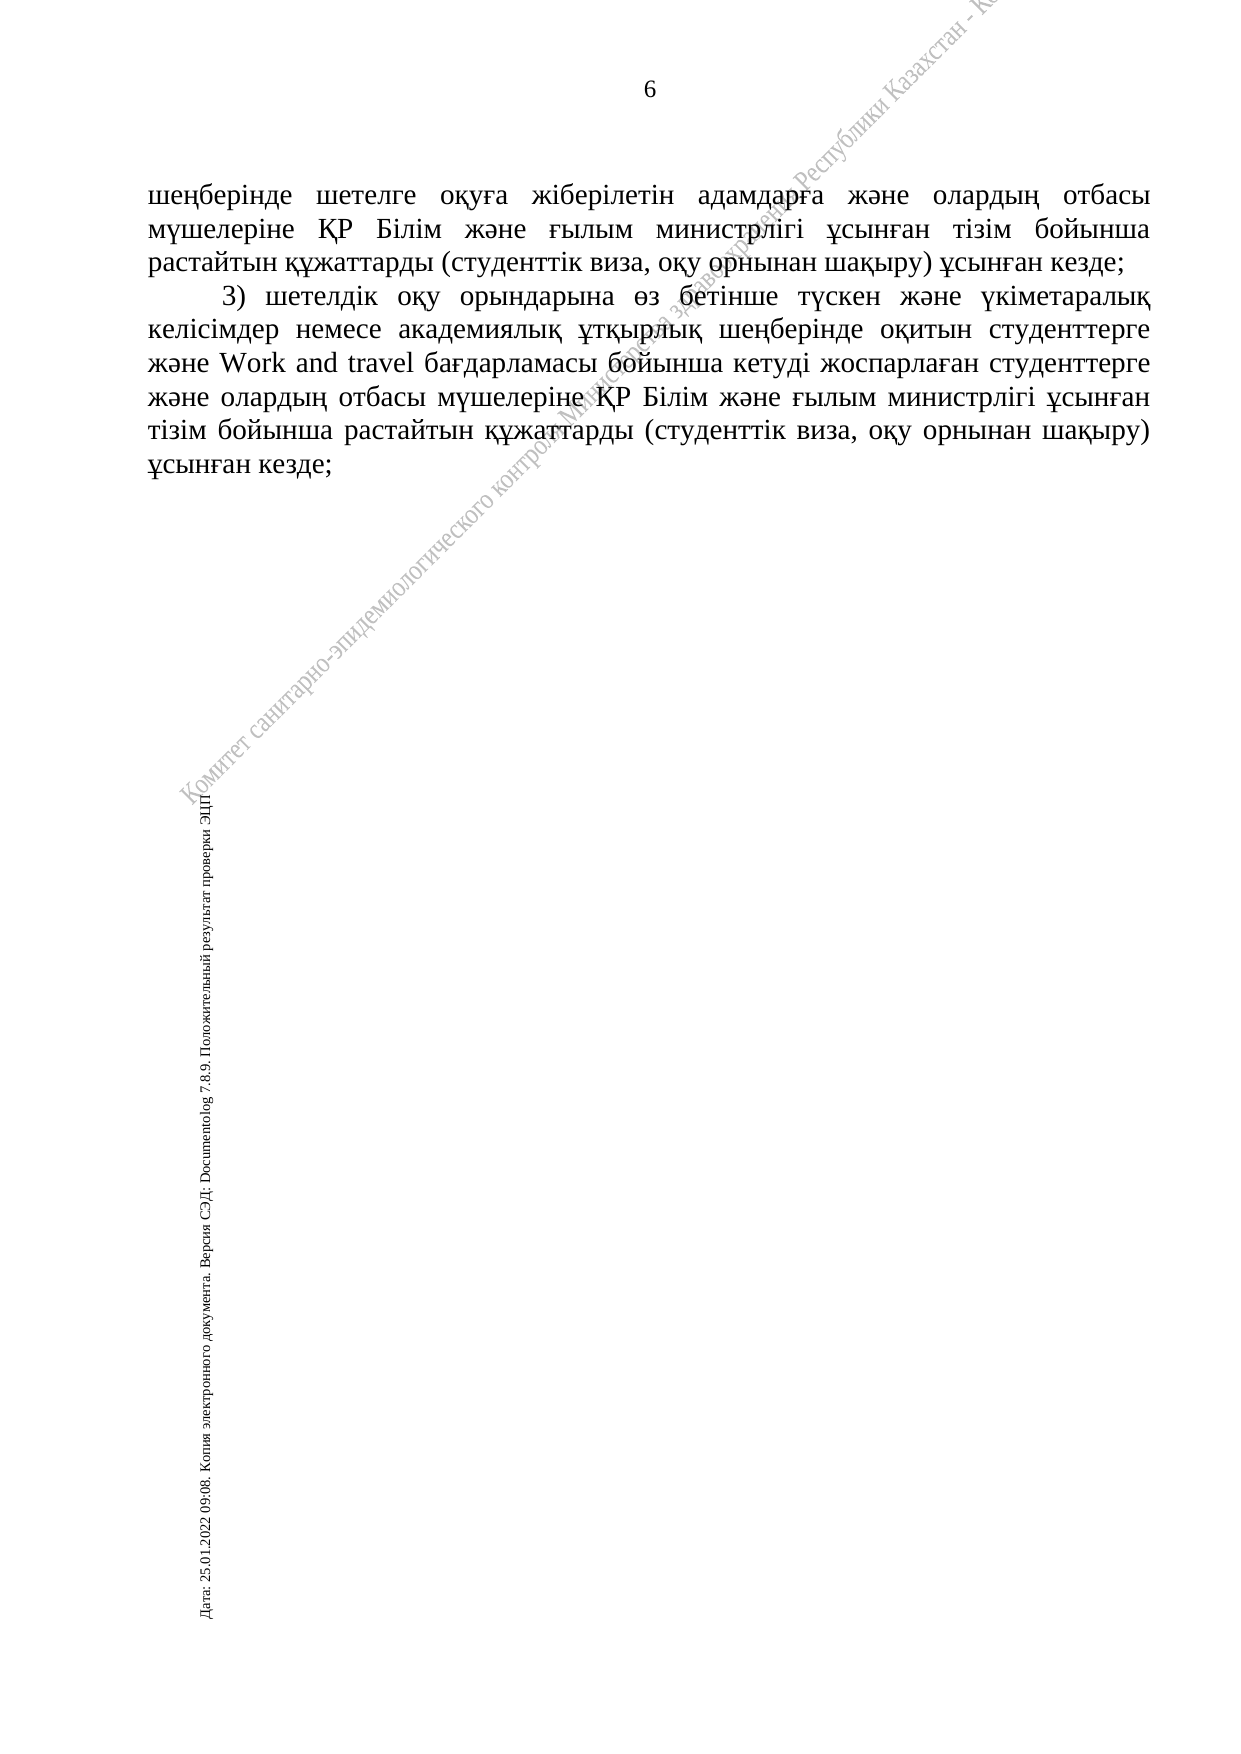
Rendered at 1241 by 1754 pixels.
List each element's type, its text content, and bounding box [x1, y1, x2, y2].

list 3) шетелдік оқу орындарына өз бетінше түскен және үкіметаралық келісімдер немесе академиялық ұтқырлық шеңберінде оқитын студенттерге және Work and travel бағдарламасы бойынша кетуді жоспарлаған студенттерге және олардың отбасы мүшелеріне ҚР Білім және ғылым министрлігі ұсынған тізім бойынша растайтын құжаттарды (студенттік виза, оқу орнынан шақыру) ұсынған кезде; [148, 278, 1152, 479]
list 2) «Болашақ» халықаралық стипендиясын иеленушілерге және үкіметаралық келісімдер/шарттар, оның ішінде академиялық ұтқырлық шеңберінде шетелге оқуға жіберілетін адамдарға және олардың отбасы мүшелеріне ҚР Білім және ғылым министрлігі ұсынған тізім бойынша растайтын құжаттарды (студенттік виза, оқу орнынан шақыру) ұсынған кезде; [148, 177, 1152, 278]
